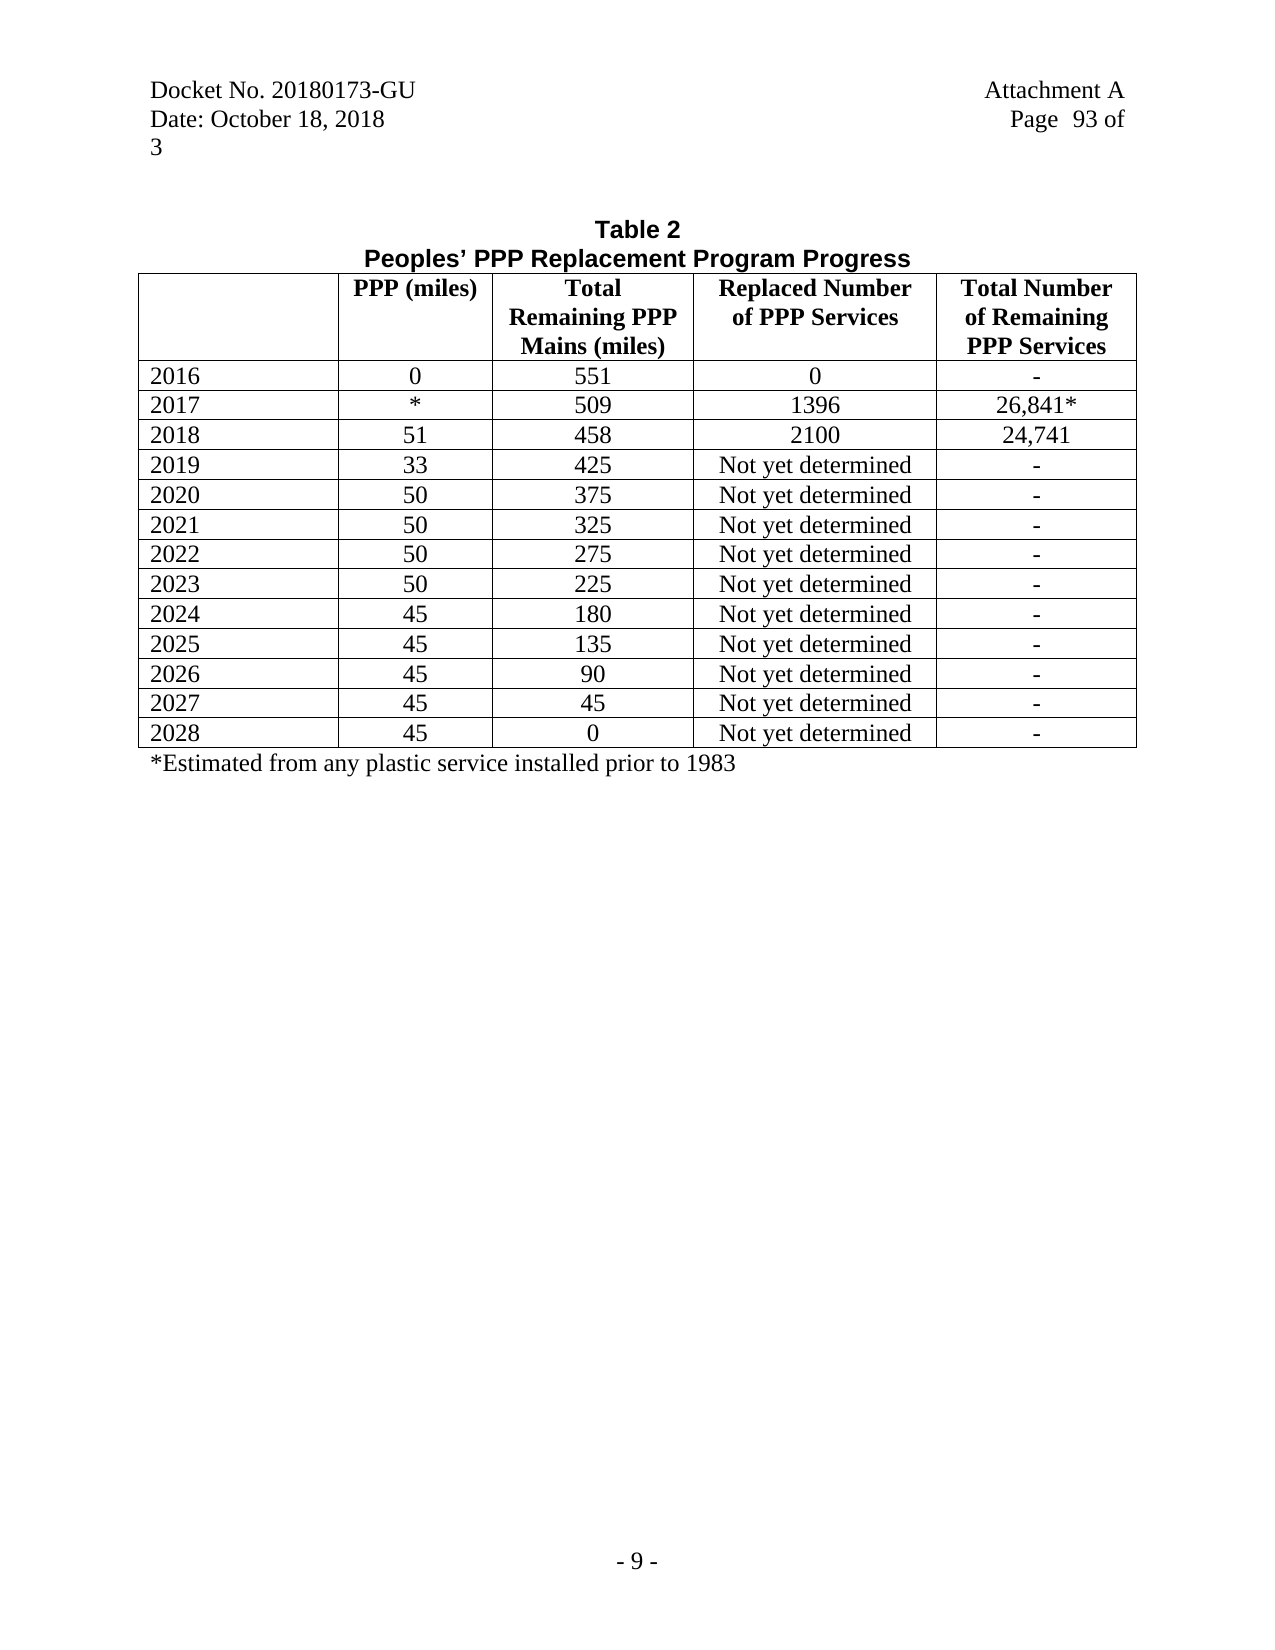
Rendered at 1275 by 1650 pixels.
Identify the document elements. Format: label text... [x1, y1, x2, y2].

table_cell 33 [339, 450, 492, 479]
table_cell 458 [493, 420, 693, 449]
table_cell - [937, 689, 1136, 717]
table_cell 50 [339, 510, 492, 538]
table_header Replaced Number of PPP Services [694, 274, 936, 360]
table_cell Not yet determined [694, 510, 936, 538]
table_cell 2022 [139, 540, 338, 568]
table_cell - [937, 718, 1136, 747]
table_cell - [937, 599, 1136, 628]
table_cell - [937, 361, 1136, 389]
table_cell 24,741 [937, 420, 1136, 449]
table_cell 2023 [139, 569, 338, 598]
table_cell 2025 [139, 629, 338, 658]
table_cell Not yet determined [694, 659, 936, 687]
table_cell 2018 [139, 420, 338, 449]
table_cell 45 [339, 689, 492, 717]
table_cell - [937, 540, 1136, 568]
table_header [139, 274, 338, 360]
table_cell Not yet determined [694, 569, 936, 598]
table_cell 2026 [139, 659, 338, 687]
table_cell Not yet determined [694, 689, 936, 717]
table_cell 45 [339, 629, 492, 658]
table_cell * [339, 391, 492, 419]
table_cell 509 [493, 391, 693, 419]
table_cell 2028 [139, 718, 338, 747]
table_cell 45 [339, 599, 492, 628]
table_cell 425 [493, 450, 693, 479]
text *Estimated from any plastic service installed prior to 1983 [150, 748, 1125, 777]
table_cell 90 [493, 659, 693, 687]
table_cell 1396 [694, 391, 936, 419]
table_cell 2027 [139, 689, 338, 717]
table_cell 0 [694, 361, 936, 389]
table_cell 135 [493, 629, 693, 658]
table_cell - [937, 480, 1136, 509]
table_cell Not yet determined [694, 599, 936, 628]
table_cell 2016 [139, 361, 338, 389]
table_cell 2024 [139, 599, 338, 628]
table_cell 45 [339, 718, 492, 747]
table_cell 551 [493, 361, 693, 389]
table_cell 26,841* [937, 391, 1136, 419]
table_cell Not yet determined [694, 450, 936, 479]
table_cell 50 [339, 569, 492, 598]
table_cell 45 [493, 689, 693, 717]
table_cell 0 [339, 361, 492, 389]
table_cell 2017 [139, 391, 338, 419]
table_header Total Remaining PPP Mains (miles) [493, 274, 693, 360]
table_cell - [937, 629, 1136, 658]
table_cell - [937, 569, 1136, 598]
table_cell 51 [339, 420, 492, 449]
table_cell 180 [493, 599, 693, 628]
table_cell 2019 [139, 450, 338, 479]
table_cell - [937, 510, 1136, 538]
table_cell Not yet determined [694, 540, 936, 568]
table_cell 2021 [139, 510, 338, 538]
table_cell Not yet determined [694, 480, 936, 509]
table_header Total Number of Remaining PPP Services [937, 274, 1136, 360]
text Table 2 [150, 215, 1125, 244]
table_cell Not yet determined [694, 718, 936, 747]
table_header PPP (miles) [339, 274, 492, 360]
table_cell 0 [493, 718, 693, 747]
title Peoples’ PPP Replacement Program Progress [150, 244, 1125, 272]
table_cell 50 [339, 480, 492, 509]
table_cell 2100 [694, 420, 936, 449]
table_cell Not yet determined [694, 629, 936, 658]
table_cell 225 [493, 569, 693, 598]
table_cell 325 [493, 510, 693, 538]
table_cell 45 [339, 659, 492, 687]
table_cell 375 [493, 480, 693, 509]
table_cell - [937, 659, 1136, 687]
table_cell - [937, 450, 1136, 479]
table_cell 275 [493, 540, 693, 568]
table_cell 2020 [139, 480, 338, 509]
table_cell 50 [339, 540, 492, 568]
